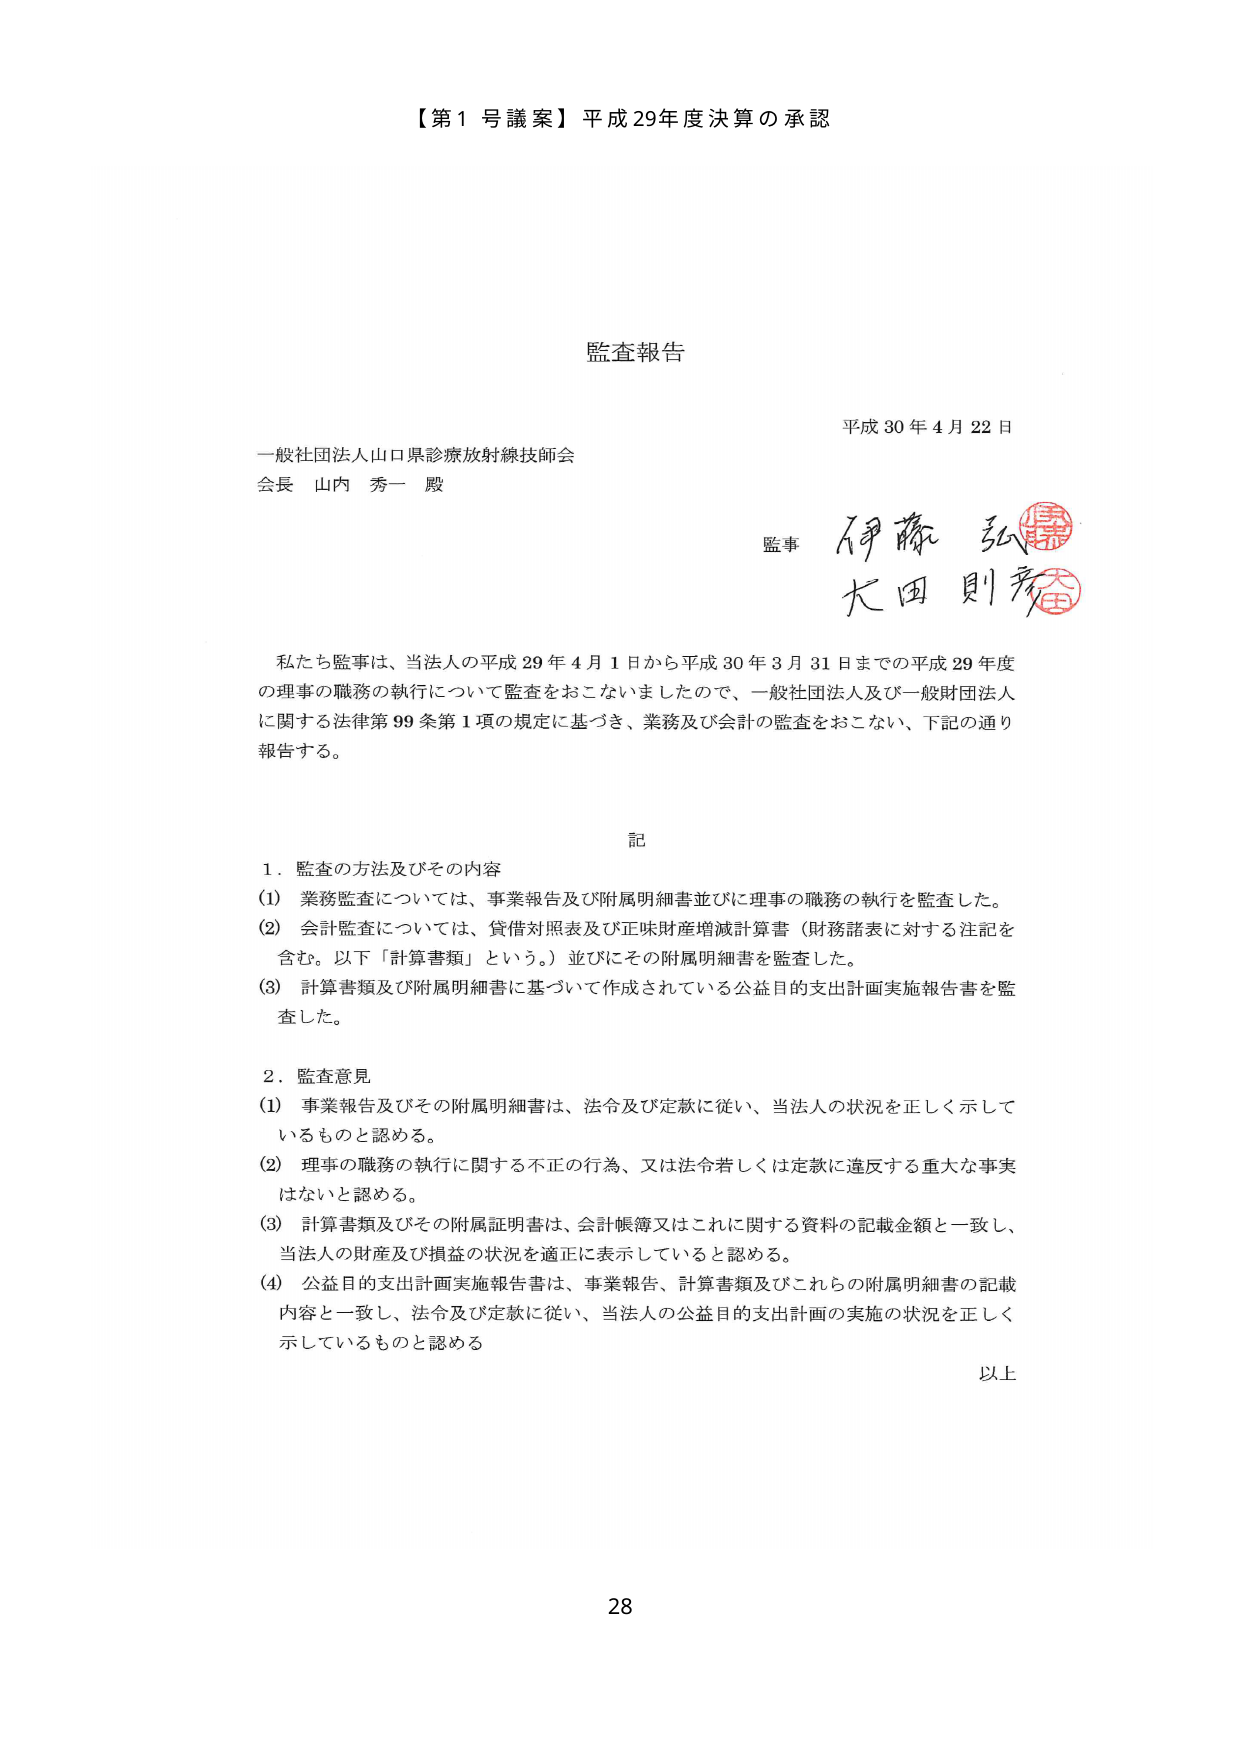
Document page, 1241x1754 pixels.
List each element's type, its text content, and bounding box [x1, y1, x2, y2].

text 【第1号議案】平成29年度決算の承認 [91, 102, 1149, 134]
